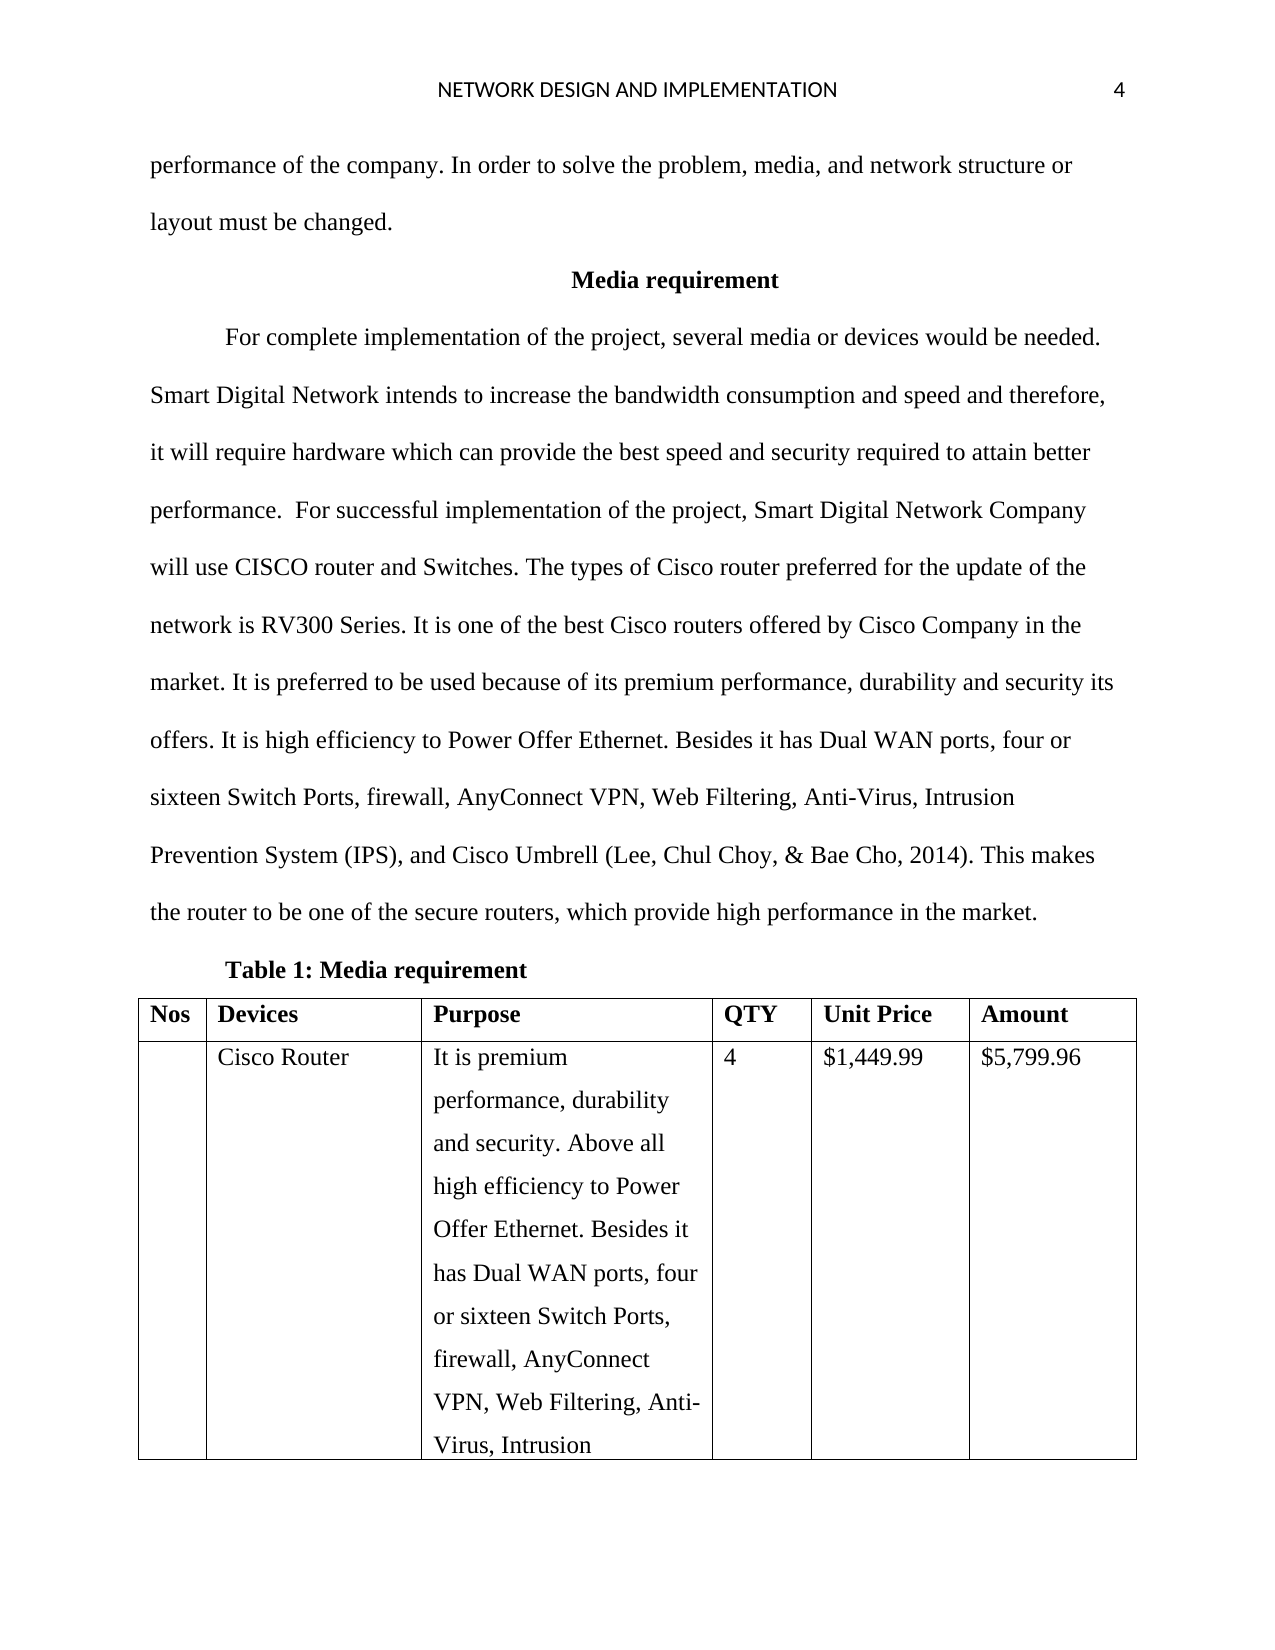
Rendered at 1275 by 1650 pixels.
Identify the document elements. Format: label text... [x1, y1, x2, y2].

table_cell $5,799.96 [970, 1042, 1136, 1459]
text Media requirement [150, 265, 1125, 294]
table_header Purpose [422, 999, 712, 1041]
table_cell $1,449.99 [812, 1042, 969, 1459]
table_cell [139, 1042, 206, 1459]
table_header Unit Price [812, 999, 969, 1041]
table_header Amount [970, 999, 1136, 1041]
text Table 1: Media requirement [150, 955, 1125, 984]
table_header Devices [207, 999, 421, 1041]
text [150, 150, 1125, 236]
text For complete implementation of the project, several media or devices would be needed. Smart Digital Network intends to increase the bandwidth consumption and speed and therefore, it will require hardware which can provide the best speed and security required to attain better performance. For successful implementation of the project, Smart Digital Network Company will use CISCO router and Switches. The types of Cisco router preferred for the update of the network is RV300 Series. It is one of the best Cisco routers offered by Cisco Company in the market. It is preferred to be used because of its premium performance, durability and security its offers. It is high efficiency to Power Offer Ethernet. Besides it has Dual WAN ports, four or sixteen Switch Ports, firewall, AnyConnect VPN, Web Filtering, Anti-Virus, Intrusion Prevention System (IPS), and Cisco Umbrell. This makes the router to be one of the secure routers, which provide high performance in the market. [150, 322, 1125, 926]
table_header QTY [713, 999, 811, 1041]
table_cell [422, 1042, 712, 1459]
table_cell 4 [713, 1042, 811, 1459]
table_header Nos [139, 999, 206, 1041]
table_cell Cisco Router [207, 1042, 421, 1459]
